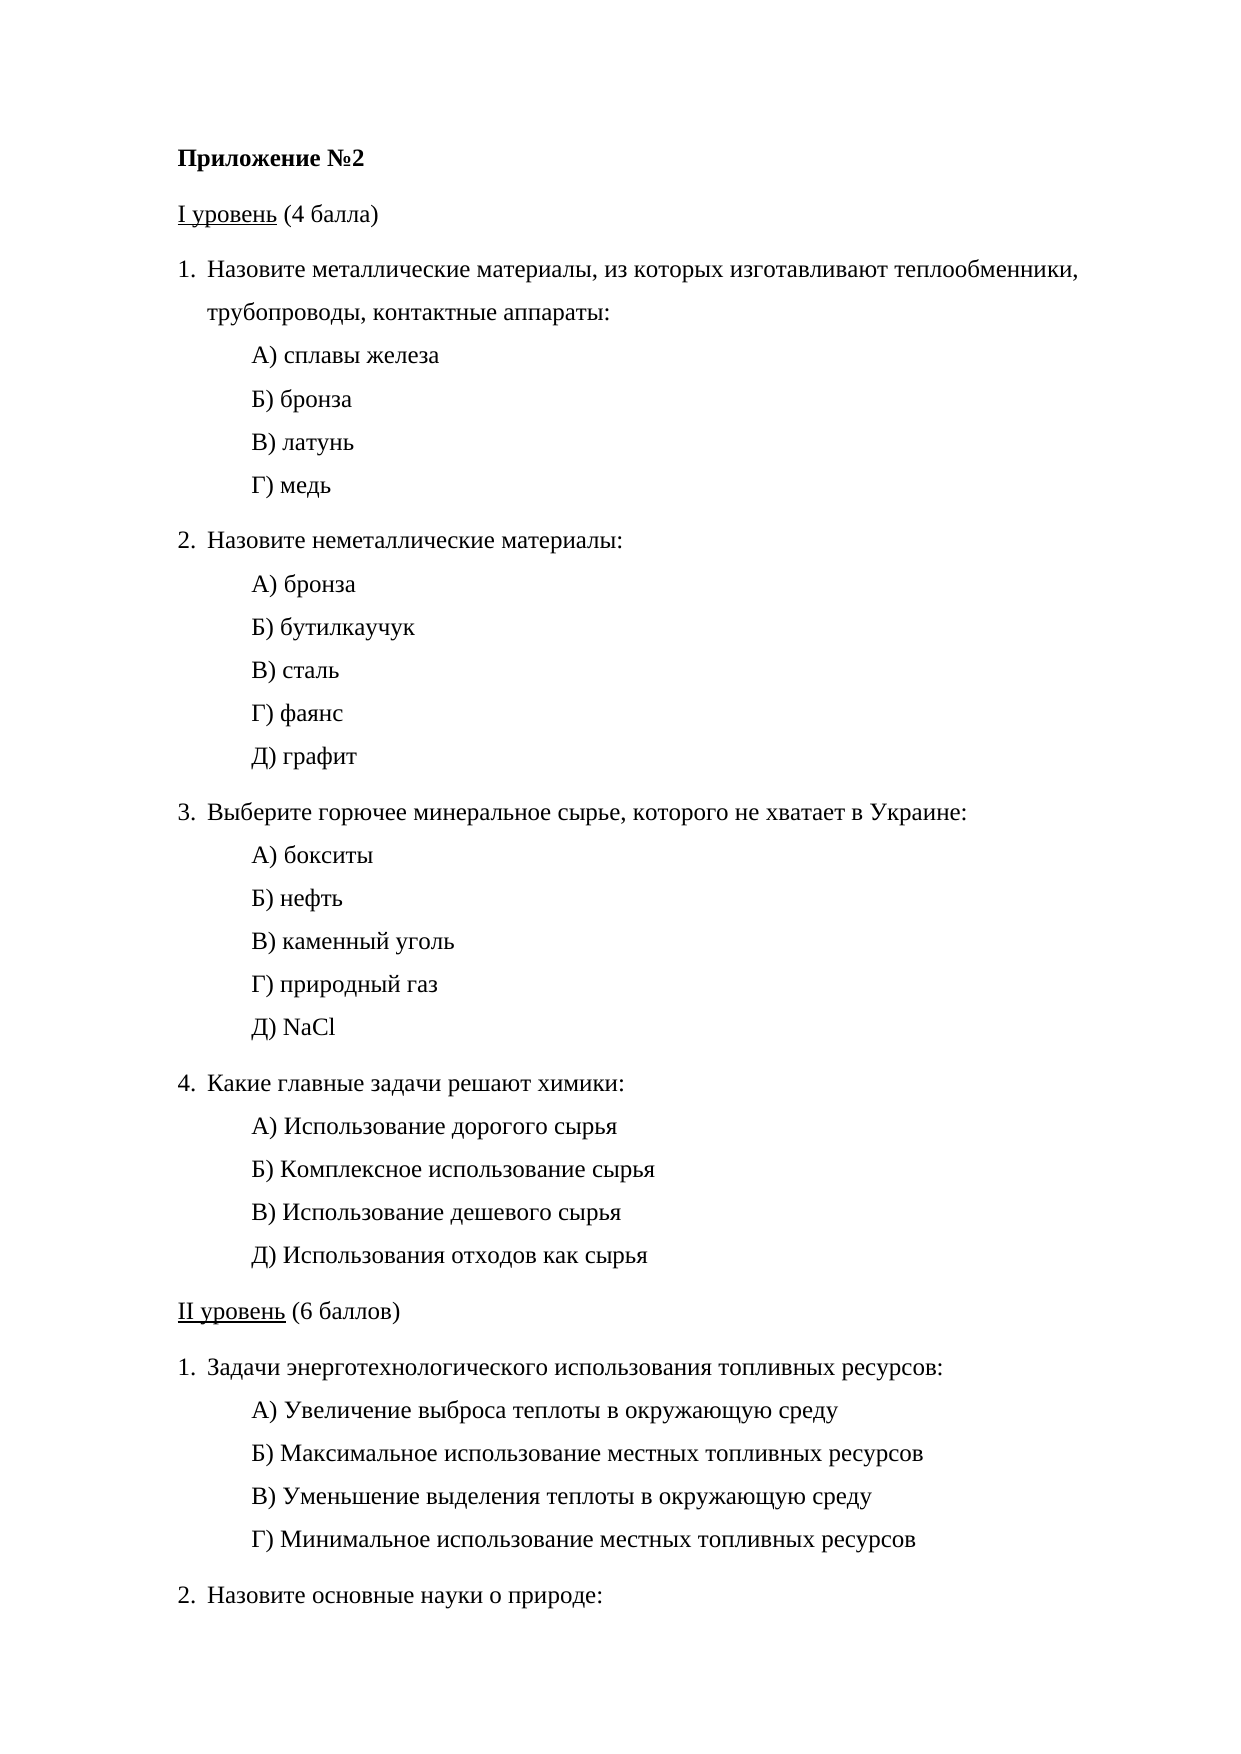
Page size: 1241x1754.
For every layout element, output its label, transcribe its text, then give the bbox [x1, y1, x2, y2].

text Д) графит [177, 741, 1152, 770]
text Б) Комплексное использование сырья [177, 1154, 1152, 1183]
text Б) бутилкаучук [177, 612, 1152, 641]
text Д) Использования отходов как сырья [177, 1241, 1152, 1269]
text А) Использование дорогого сырья [177, 1111, 1152, 1140]
list Б) бронза [177, 384, 1152, 412]
text А) бокситы [177, 840, 1152, 869]
text В) Использование дешевого сырья [177, 1197, 1152, 1226]
text II уровень (6 баллов) [177, 1296, 1152, 1325]
text Г) природный газ [177, 969, 1152, 998]
text I уровень (4 балла) [177, 199, 1152, 227]
list Задачи энерготехнологического использования топливных ресурсов: [177, 1352, 1152, 1381]
text Г) фаянс [177, 698, 1152, 727]
list Назовите основные науки о природе: [177, 1580, 1152, 1609]
text Д) NaCl [177, 1012, 1152, 1041]
text В) каменный уголь [177, 926, 1152, 955]
list Какие главные задачи решают химики: [177, 1068, 1152, 1097]
list Г) Минимальное использование местных топливных ресурсов [177, 1524, 1152, 1553]
list В) латунь [177, 427, 1152, 456]
text Б) нефть [177, 883, 1152, 912]
list Б) Максимальное использование местных топливных ресурсов [177, 1438, 1152, 1467]
list А) Увеличение выброса теплоты в окружающую среду [177, 1395, 1152, 1424]
list Г) медь [177, 470, 1152, 499]
text А) бронза [177, 569, 1152, 597]
list Приложение №2 [177, 143, 1152, 172]
list Назовите неметаллические материалы: [177, 526, 1152, 554]
list Назовите металлические материалы, из которых изготавливают теплообменники, трубопроводы, контактные аппараты: [177, 254, 1152, 326]
list Выберите горючее минеральное сырье, которого не хватает в Украине: [177, 797, 1152, 826]
list В) Уменьшение выделения теплоты в окружающую среду [177, 1481, 1152, 1510]
list А) сплавы железа [177, 341, 1152, 369]
text В) сталь [177, 655, 1152, 684]
